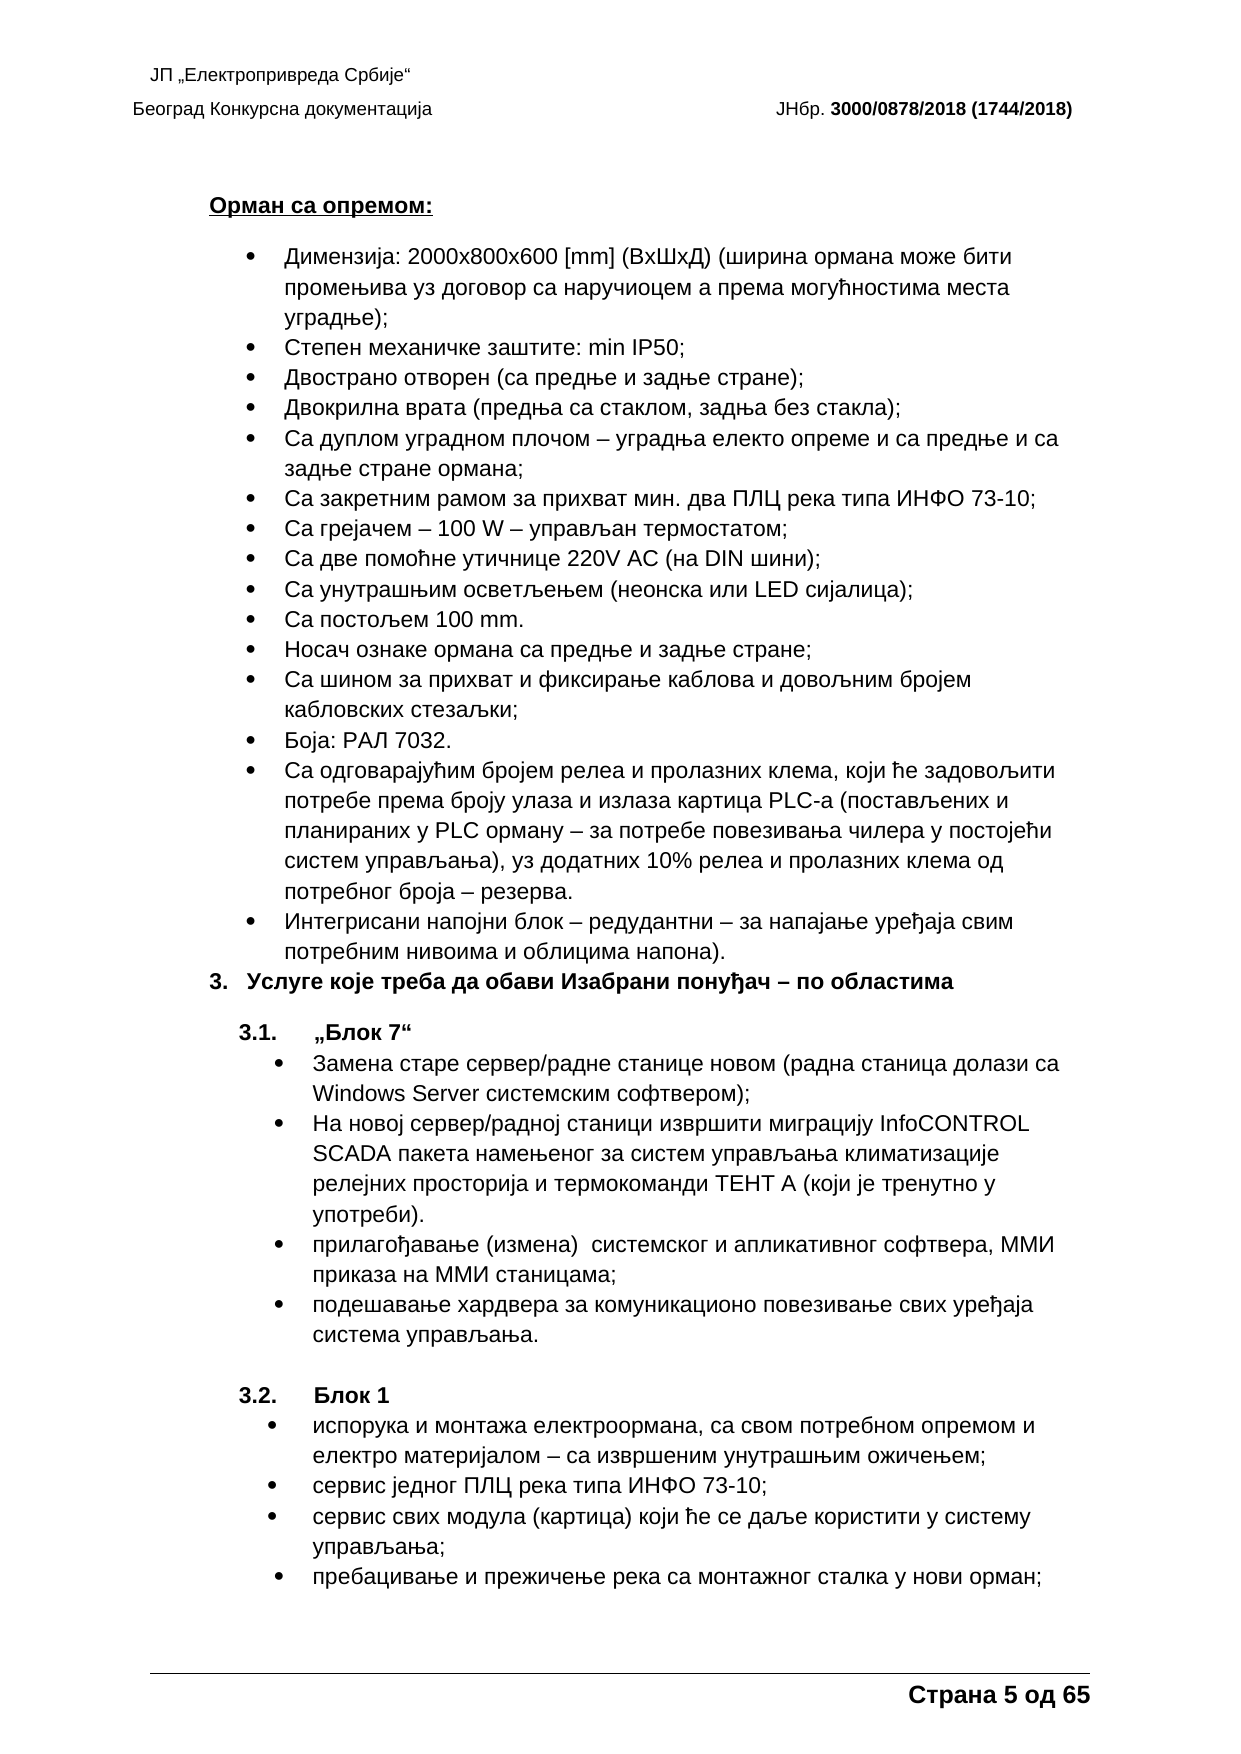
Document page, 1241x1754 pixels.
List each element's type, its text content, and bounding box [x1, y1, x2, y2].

list сервис једног ПЛЦ река типа ИНФО 73-10; [268, 1472, 1090, 1499]
list пребацивање и прежичење река са монтажног сталка у нови орман; [275, 1563, 1090, 1589]
list Са две помоћне утичнице 220V AC (на DIN шини); [247, 545, 1090, 572]
list сервис свих модула (картица) који ће се даље користити у систему управљања; [268, 1503, 1090, 1559]
list Са закретним рамом за прихват мин. два ПЛЦ река типа ИНФО 73-10; [247, 485, 1090, 511]
list Степен механичке заштите: min IP50; [247, 334, 1090, 360]
list На новој сервер/радној станици извршити миграцију InfoCONTROL SCADA пакета намењеног за систем управљања климатизације релејних просторија и термокоманди ТЕНТ А (који је тренутно у употреби). [275, 1110, 1090, 1227]
list Са постољем 100 mm. [247, 606, 1090, 632]
list Са грејачем – 100 W – управљан термостатом; [247, 515, 1090, 542]
list Са одговарајућим бројем релеа и пролазних клема, који ће задовољити потребе према броју улаза и излаза картица PLC-a (постављених и планираних у PLC орману – за потребе повезивања чилера у постојећи систем управљања), уз додатних 10% релеа и пролазних клема од потребног броја – резерва. [247, 757, 1090, 904]
list Замена старе сервер/радне станице новом (радна станица долази са Windows Server системским софтвером); [275, 1049, 1090, 1106]
list испорука и монтажа електроормана, са свом потребном опремом и електро материјалом – са извршеним унутрашњим ожичењем; [268, 1412, 1090, 1469]
list Двострано отворен (са предње и задње стране); [247, 364, 1090, 391]
text Орман са опремом: [150, 192, 1090, 219]
list Са шином за прихват и фиксирање каблова и довољним бројем кабловских стезаљки; [247, 666, 1090, 723]
list Услуге које треба да обави Изабрани понуђач – по областима [209, 968, 1090, 995]
list Блок 1 [239, 1382, 1090, 1408]
list Носач ознаке ормана са предње и задње стране; [247, 636, 1090, 662]
list „Блок 7“ [239, 1019, 1090, 1046]
list Са дуплом уградном плочом – уградња електо опреме и са предње и са задње стране ормана; [247, 424, 1090, 481]
list Димензија: 2000x800x600 [mm] (ВxШxД) (ширина ормана може бити промењива уз договор са наручиоцем а према могућностима места уградње); [247, 243, 1090, 330]
list Са унутрашњим осветљењем (неонска или LED сијалица); [247, 576, 1090, 602]
list подешавање хардвера за комуникационо повезивање свих уређаја система управљања. [275, 1291, 1090, 1348]
list Боја: РАЛ 7032. [247, 727, 1090, 753]
list Интегрисани напојни блок – редудантни – за напајање уређаја свим потребним нивоима и облицима напона). [247, 908, 1090, 964]
list прилагођавање (измена) системског и апликативног софтвера, ММИ приказа на ММИ станицама; [275, 1231, 1090, 1287]
list Двокрилна врата (предња са стаклом, задња без стакла); [247, 394, 1090, 421]
